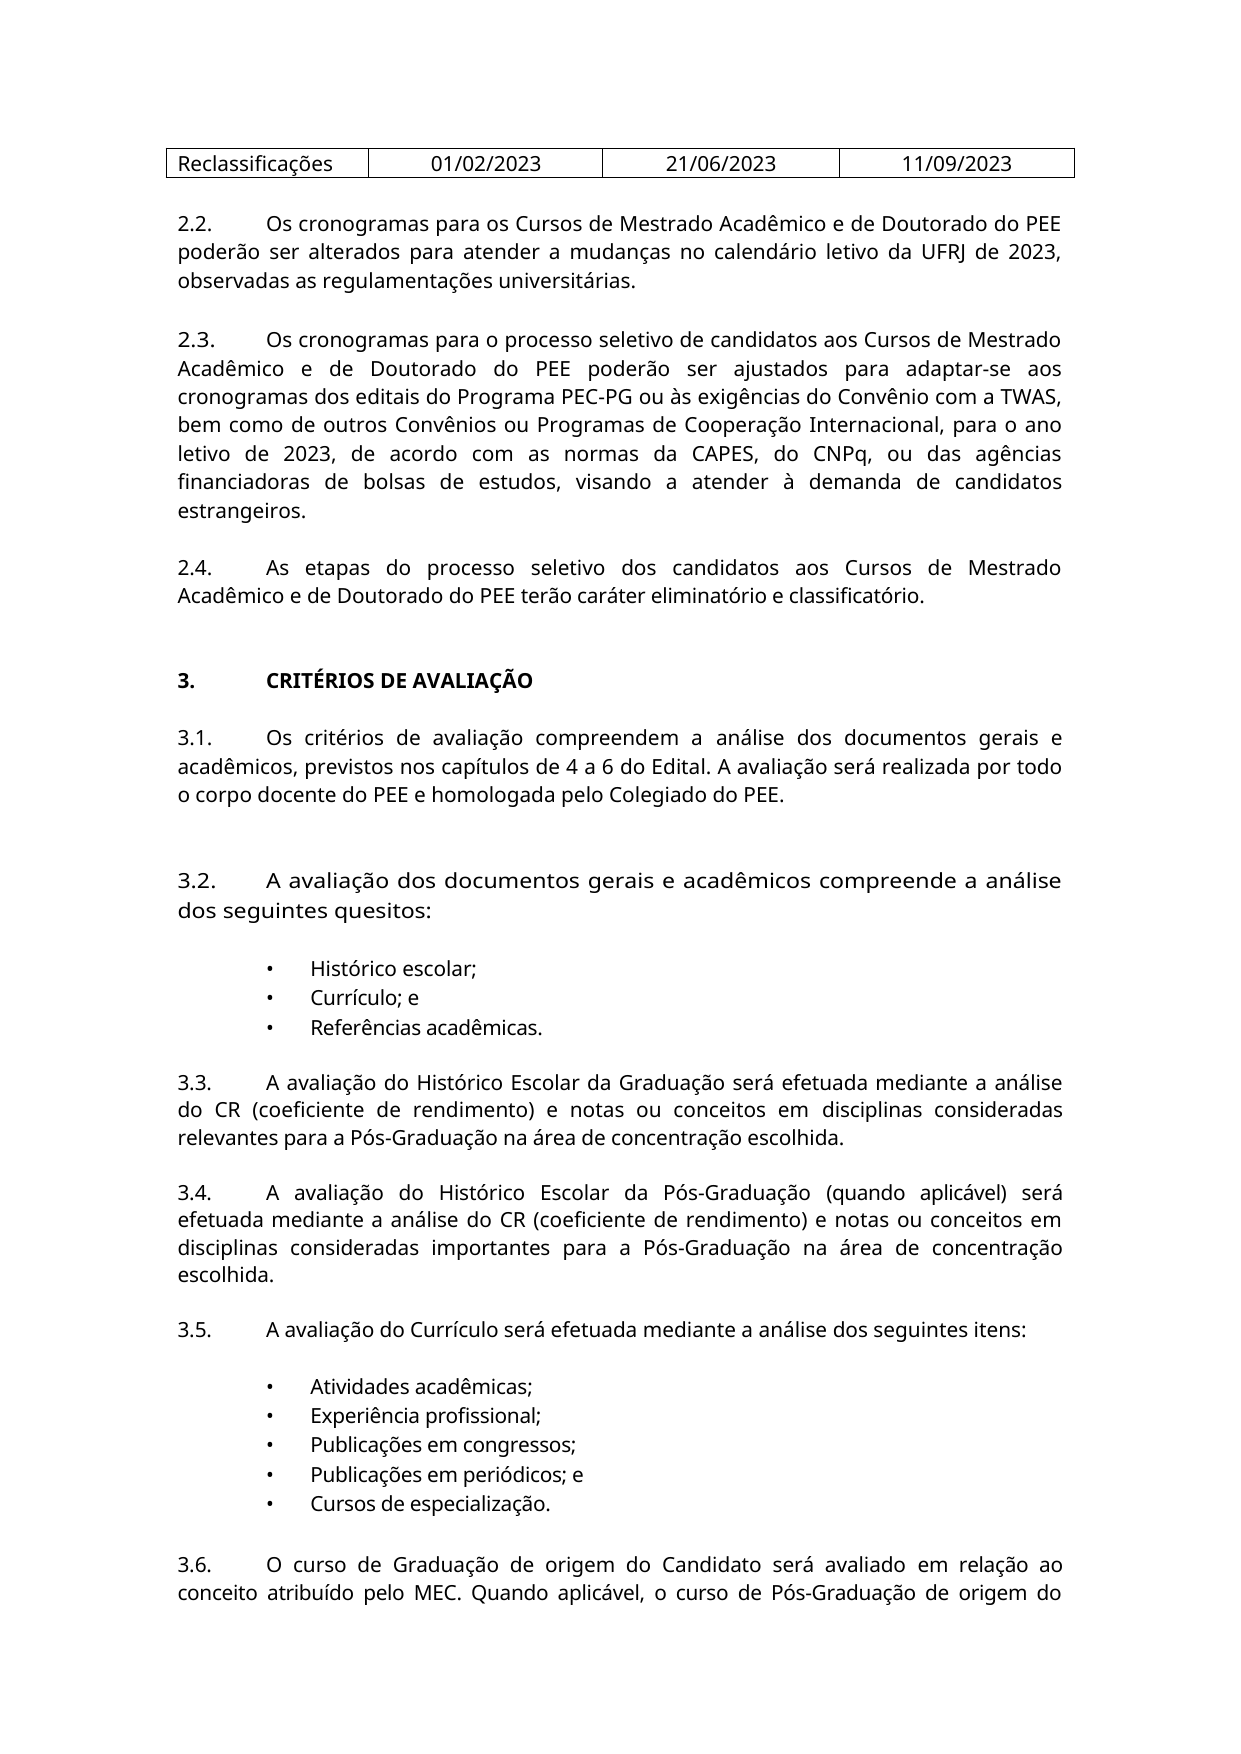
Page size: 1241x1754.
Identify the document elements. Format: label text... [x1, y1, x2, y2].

text 2.3. Os cronogramas para o processo seletivo de candidatos aos Cursos de Mestrado Acadêmico e de Doutorado do PEE poderão ser ajustados para adaptar-se aos cronogramas dos editais do Programa PEC-PG ou às exigências do Convênio com a TWAS, bem como de outros Convênios ou Programas de Cooperação Internacional, para o ano letivo de 2023, de acordo com as normas da CAPES, do CNPq, ou das agências financiadoras de bolsas de estudos, visando a atender à demanda de candidatos estrangeiros. [177, 325, 1063, 524]
text 3.2. A avaliação dos documentos gerais e acadêmicos compreende a análise dos seguintes quesitos: [177, 866, 1063, 924]
text • Histórico escolar; [266, 954, 1063, 982]
text • Atividades acadêmicas; [266, 1372, 1063, 1400]
text • Publicações em congressos; [266, 1429, 1063, 1458]
text • Publicações em periódicos; e [266, 1459, 1063, 1488]
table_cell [369, 149, 602, 177]
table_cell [167, 149, 368, 177]
text 3. CRITÉRIOS DE AVALIAÇÃO [177, 666, 1063, 695]
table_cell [603, 149, 839, 177]
text 3.1. Os critérios de avaliação compreendem a análise dos documentos gerais e acadêmicos, previstos nos capítulos de 4 a 6 do Edital. A avaliação será realizada por todo o corpo docente do PEE e homologada pelo Colegiado do PEE. [177, 723, 1063, 809]
text • Currículo; e [266, 984, 1063, 1011]
text • Referências acadêmicas. [266, 1013, 1063, 1041]
text • Cursos de especialização. [266, 1488, 1063, 1517]
text 2.4. As etapas do processo seletivo dos candidatos aos Cursos de Mestrado Acadêmico e de Doutorado do PEE terão caráter eliminatório e classificatório. [177, 553, 1063, 609]
text • Experiência profissional; [266, 1402, 1063, 1429]
text 2.2. Os cronogramas para os Cursos de Mestrado Acadêmico e de Doutorado do PEE poderão ser alterados para atender a mudanças no calendário letivo da UFRJ de 2023, observadas as regulamentações universitárias. [177, 209, 1063, 294]
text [177, 1551, 1063, 1606]
text 3.5. A avaliação do Currículo será efetuada mediante a análise dos seguintes itens: [177, 1316, 1063, 1343]
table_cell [840, 149, 1074, 177]
text 3.3. A avaliação do Histórico Escolar da Graduação será efetuada mediante a análise do CR (coeficiente de rendimento) e notas ou conceitos em disciplinas consideradas relevantes para a Pós-Graduação na área de concentração escolhida. [177, 1068, 1063, 1151]
text 3.4. A avaliação do Histórico Escolar da Pós-Graduação (quando aplicável) será efetuada mediante a análise do CR (coeficiente de rendimento) e notas ou conceitos em disciplinas consideradas importantes para a Pós-Graduação na área de concentração escolhida. [177, 1178, 1063, 1288]
